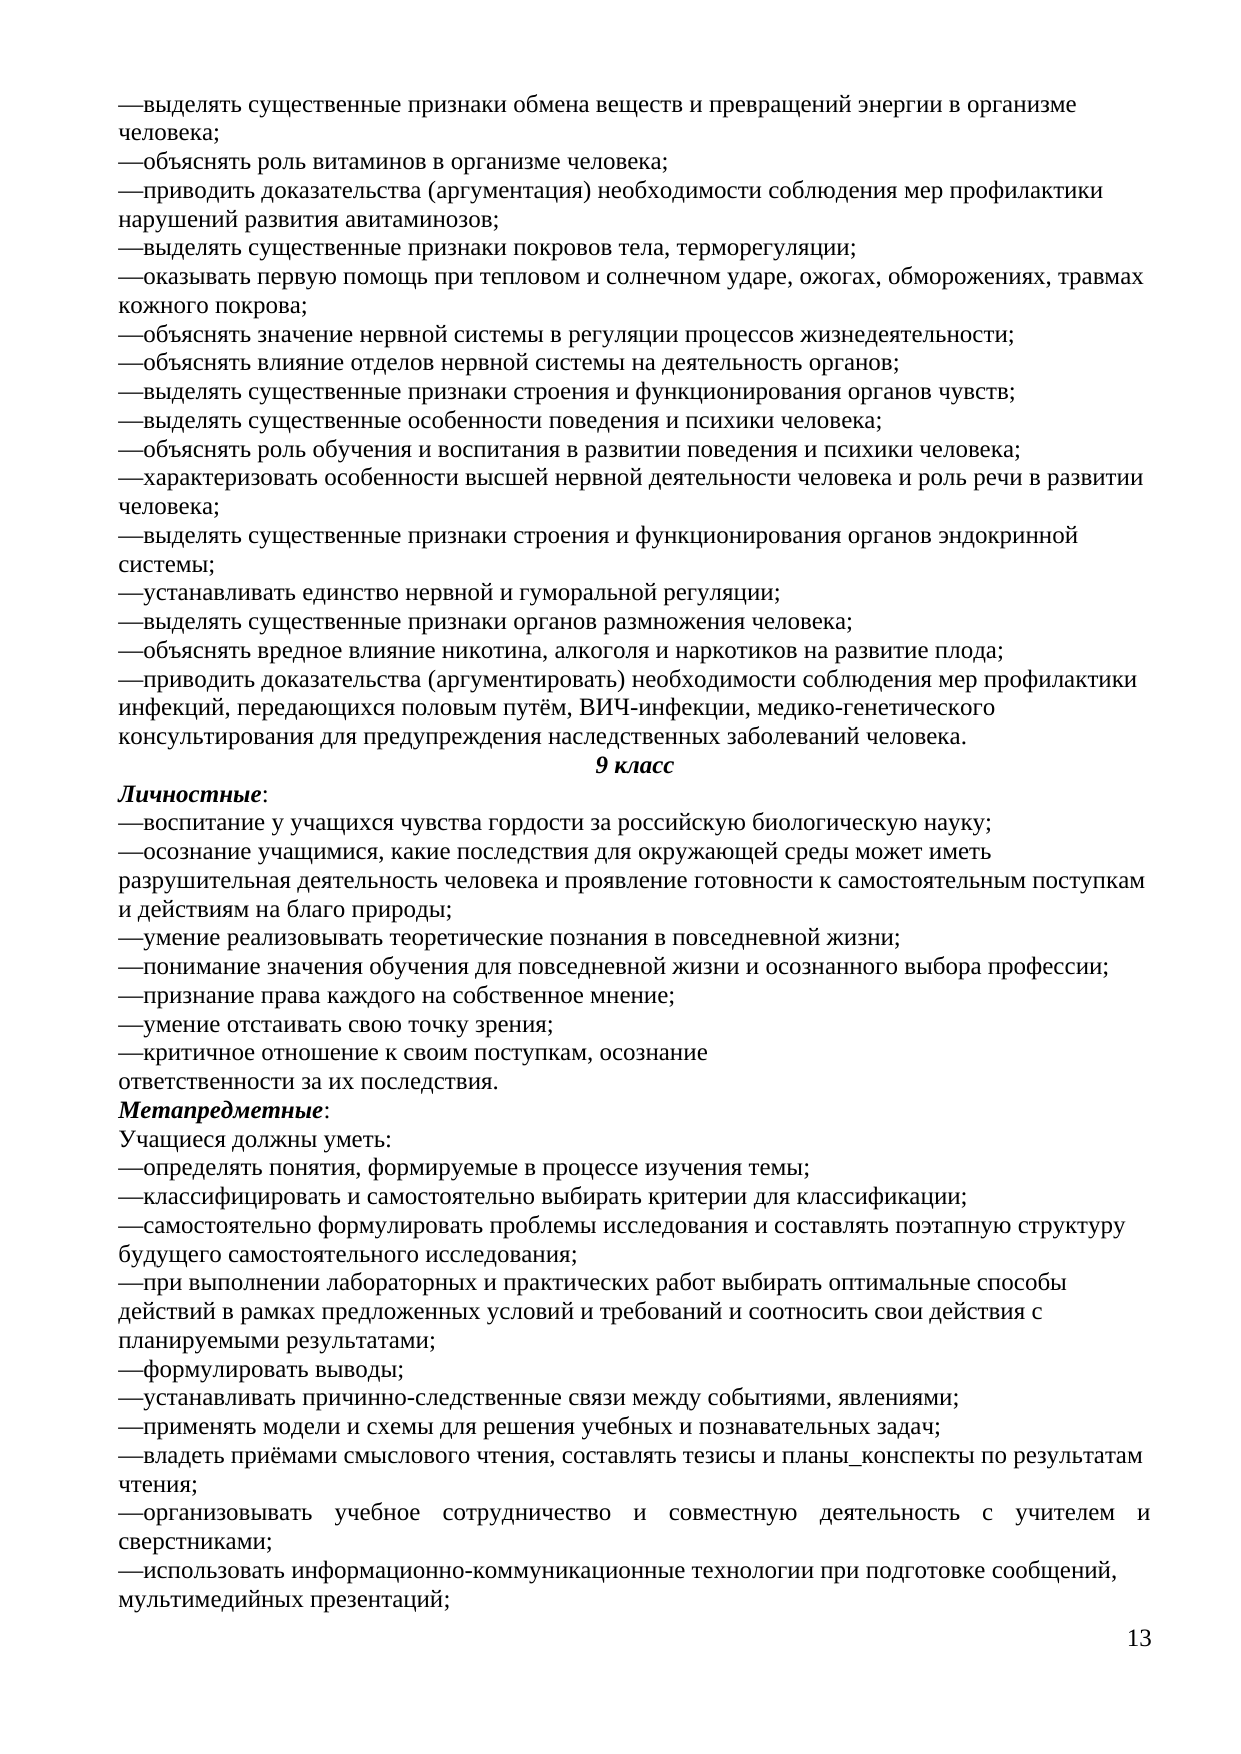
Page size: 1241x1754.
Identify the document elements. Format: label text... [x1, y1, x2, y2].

text —выделять существенные особенности поведения и психики человека; [118, 405, 1152, 434]
text —объяснять значение нервной системы в регуляции процессов жизнедеятельности; [118, 319, 1152, 347]
text —критичное отношение к своим поступкам, осознание [118, 1037, 1152, 1066]
text —объяснять вредное влияние никотина, алкоголя и наркотиков на развитие плода; [118, 635, 1152, 664]
text —выделять существенные признаки обмена веществ и превращений энергии в организме человека; [118, 89, 1152, 146]
text —классифицировать и самостоятельно выбирать критерии для классификации; [118, 1181, 1152, 1210]
text —владеть приёмами смыслового чтения, составлять тезисы и планы_конспекты по результатам чтения; [118, 1440, 1152, 1497]
text —объяснять роль витаминов в организме человека; [118, 146, 1152, 175]
text —применять модели и схемы для решения учебных и познавательных задач; [118, 1411, 1152, 1440]
text —умение отстаивать свою точку зрения; [118, 1009, 1152, 1037]
text —характеризовать особенности высшей нервной деятельности человека и роль речи в развитии человека; [118, 462, 1152, 520]
text —понимание значения обучения для повседневной жизни и осознанного выбора профессии; [118, 951, 1152, 980]
text —устанавливать единство нервной и гуморальной регуляции; [118, 577, 1152, 606]
text —умение реализовывать теоретические познания в повседневной жизни; [118, 922, 1152, 951]
text —приводить доказательства (аргументация) необходимости соблюдения мер профилактики нарушений развития авитаминозов; [118, 175, 1152, 232]
text —выделять существенные признаки строения и функционирования органов эндокринной системы; [118, 520, 1152, 577]
text Метапредметные: [118, 1095, 1152, 1124]
text —формулировать выводы; [118, 1354, 1152, 1382]
text —объяснять влияние отделов нервной системы на деятельность органов; [118, 347, 1152, 376]
text —самостоятельно формулировать проблемы исследования и составлять поэтапную структуру будущего самостоятельного исследования; [118, 1210, 1152, 1267]
text —организовывать учебное сотрудничество и совместную деятельность с учителем и сверстниками; [118, 1497, 1152, 1555]
text —выделять существенные признаки строения и функционирования органов чувств; [118, 376, 1152, 405]
text —использовать информационно-коммуникационные технологии при подготовке сообщений, мультимедийных презентаций; [118, 1555, 1152, 1612]
text —приводить доказательства (аргументировать) необходимости соблюдения мер профилактики инфекций, передающихся половым путём, ВИЧ-инфекции, медико-генетического консультирования для предупреждения наследственных заболеваний человека. [118, 664, 1152, 750]
text —выделять существенные признаки органов размножения человека; [118, 606, 1152, 635]
text —определять понятия, формируемые в процессе изучения темы; [118, 1152, 1152, 1181]
text —выделять существенные признаки покровов тела, терморегуляции; [118, 232, 1152, 261]
text —объяснять роль обучения и воспитания в развитии поведения и психики человека; [118, 434, 1152, 462]
text Личностные: [118, 779, 1152, 807]
text —осознание учащимися, какие последствия для окружающей среды может иметь разрушительная деятельность человека и проявление готовности к самостоятельным поступкам и действиям на благо природы; [118, 836, 1152, 922]
text ответственности за их последствия. [118, 1066, 1152, 1095]
text —оказывать первую помощь при тепловом и солнечном ударе, ожогах, обморожениях, травмах кожного покрова; [118, 261, 1152, 319]
text —при выполнении лабораторных и практических работ выбирать оптимальные способы действий в рамках предложенных условий и требований и соотносить свои действия с планируемыми результатами; [118, 1267, 1152, 1354]
text Учащиеся должны уметь: [118, 1124, 1152, 1152]
text —устанавливать причинно-следственные связи между событиями, явлениями; [118, 1382, 1152, 1411]
text —признание права каждого на собственное мнение; [118, 980, 1152, 1009]
text —воспитание у учащихся чувства гордости за российскую биологическую науку; [118, 807, 1152, 836]
text 9 класс [118, 750, 1152, 779]
